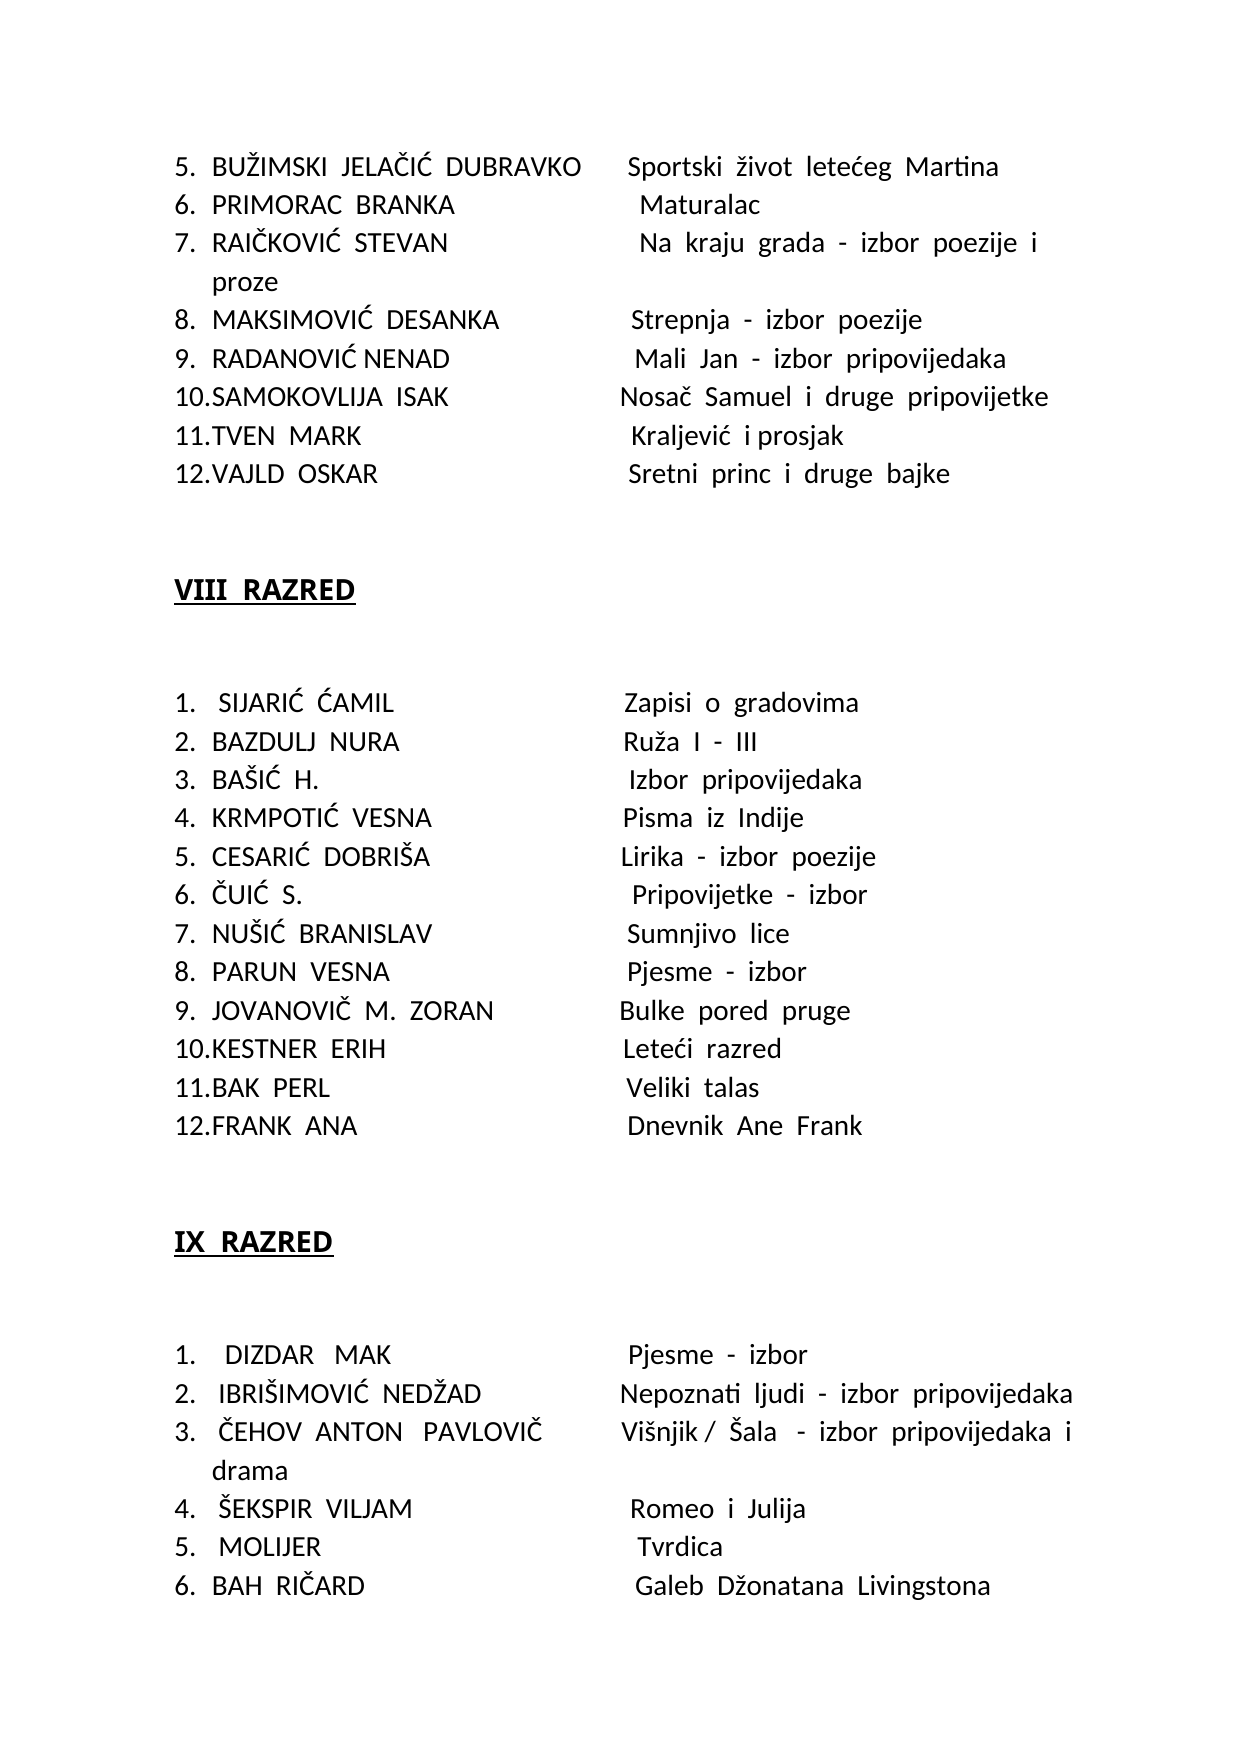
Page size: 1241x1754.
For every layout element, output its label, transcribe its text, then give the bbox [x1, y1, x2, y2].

list ŠEKSPIR VILJAM Romeo i Julija [174, 1490, 1093, 1526]
list DIZDAR MAK Pjesme - izbor [174, 1336, 1093, 1372]
list RADANOVIĆ NENAD Mali Jan - izbor pripovijedaka [174, 340, 1093, 375]
list PARUN VESNA Pjesme - izbor [174, 953, 1093, 989]
list BAZDULJ NURA Ruža I - III [174, 723, 1093, 758]
list VAJLD OSKAR Sretni princ i druge bajke [174, 455, 1093, 491]
list CESARIĆ DOBRIŠA Lirika - izbor poezije [174, 838, 1093, 874]
list KRMPOTIĆ VESNA Pisma iz Indije [174, 799, 1093, 835]
list BAŠIĆ H. Izbor pripovijedaka [174, 761, 1093, 797]
text VIII RAZRED [174, 570, 1093, 609]
list ČUIĆ S. Pripovijetke - izbor [174, 876, 1093, 912]
list JOVANOVIČ M. ZORAN Bulke pored pruge [174, 992, 1093, 1027]
list ČEHOV ANTON PAVLOVIČ Višnjik / Šala - izbor pripovijedaka i drama [174, 1413, 1093, 1487]
list PRIMORAC BRANKA Maturalac [174, 186, 1093, 222]
list FRANK ANA Dnevnik Ane Frank [174, 1107, 1093, 1143]
list BAK PERL Veliki talas [174, 1069, 1093, 1104]
text IX RAZRED [174, 1222, 1093, 1261]
list IBRIŠIMOVIĆ NEDŽAD Nepoznati ljudi - izbor pripovijedaka [174, 1375, 1093, 1410]
list MAKSIMOVIĆ DESANKA Strepnja - izbor poezije [174, 301, 1093, 337]
list KESTNER ERIH Leteći razred [174, 1030, 1093, 1066]
list NUŠIĆ BRANISLAV Sumnjivo lice [174, 915, 1093, 951]
list BUŽIMSKI JELAČIĆ DUBRAVKO Sportski život letećeg Martina [174, 148, 1093, 183]
list RAIČKOVIĆ STEVAN Na kraju grada - izbor poezije i proze [174, 224, 1093, 298]
list BAH RIČARD Galeb Džonatana Livingstona [174, 1567, 1093, 1602]
list SAMOKOVLIJA ISAK Nosač Samuel i druge pripovijetke [174, 378, 1093, 414]
list TVEN MARK Kraljević i prosjak [174, 417, 1093, 452]
list MOLIJER Tvrdica [174, 1528, 1093, 1564]
list SIJARIĆ ĆAMIL Zapisi o gradovima [174, 684, 1093, 720]
